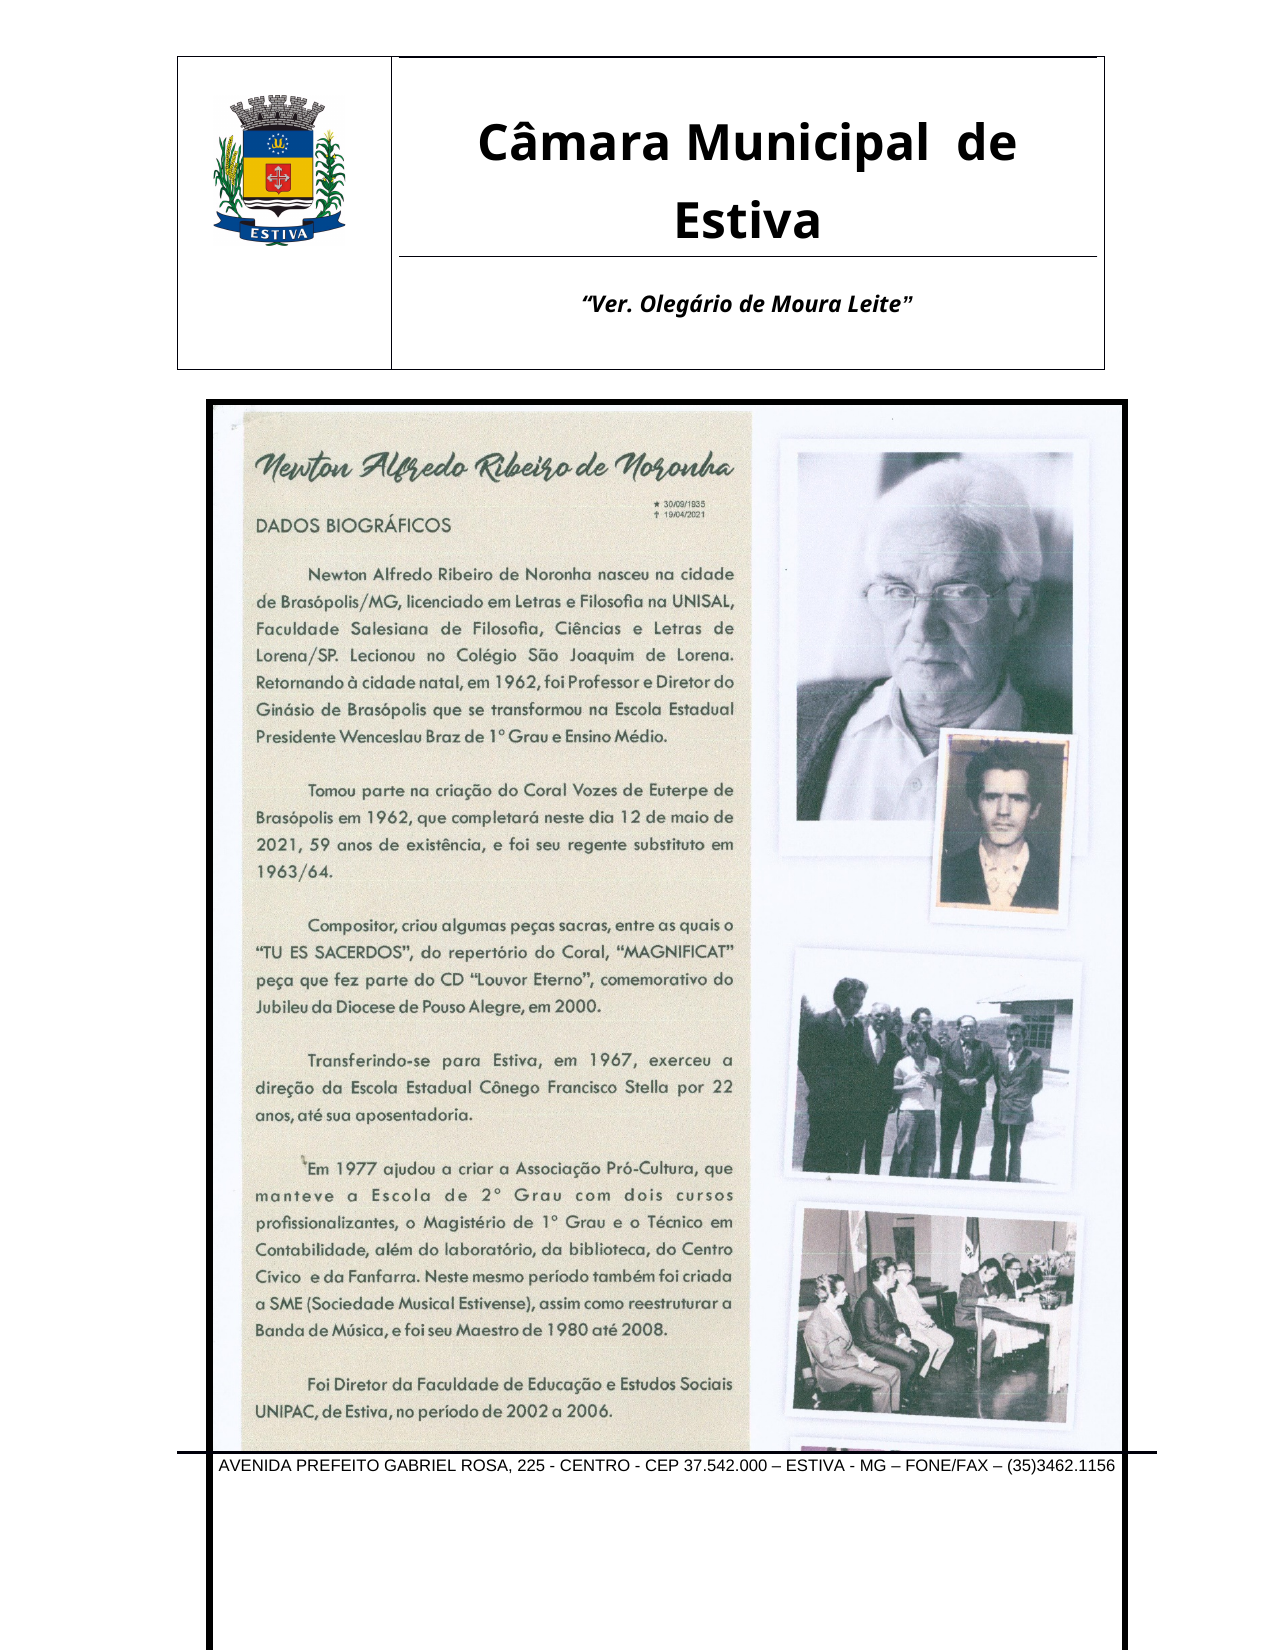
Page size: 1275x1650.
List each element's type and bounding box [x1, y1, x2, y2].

picture [213, 95, 346, 246]
picture [213, 405, 1122, 1451]
